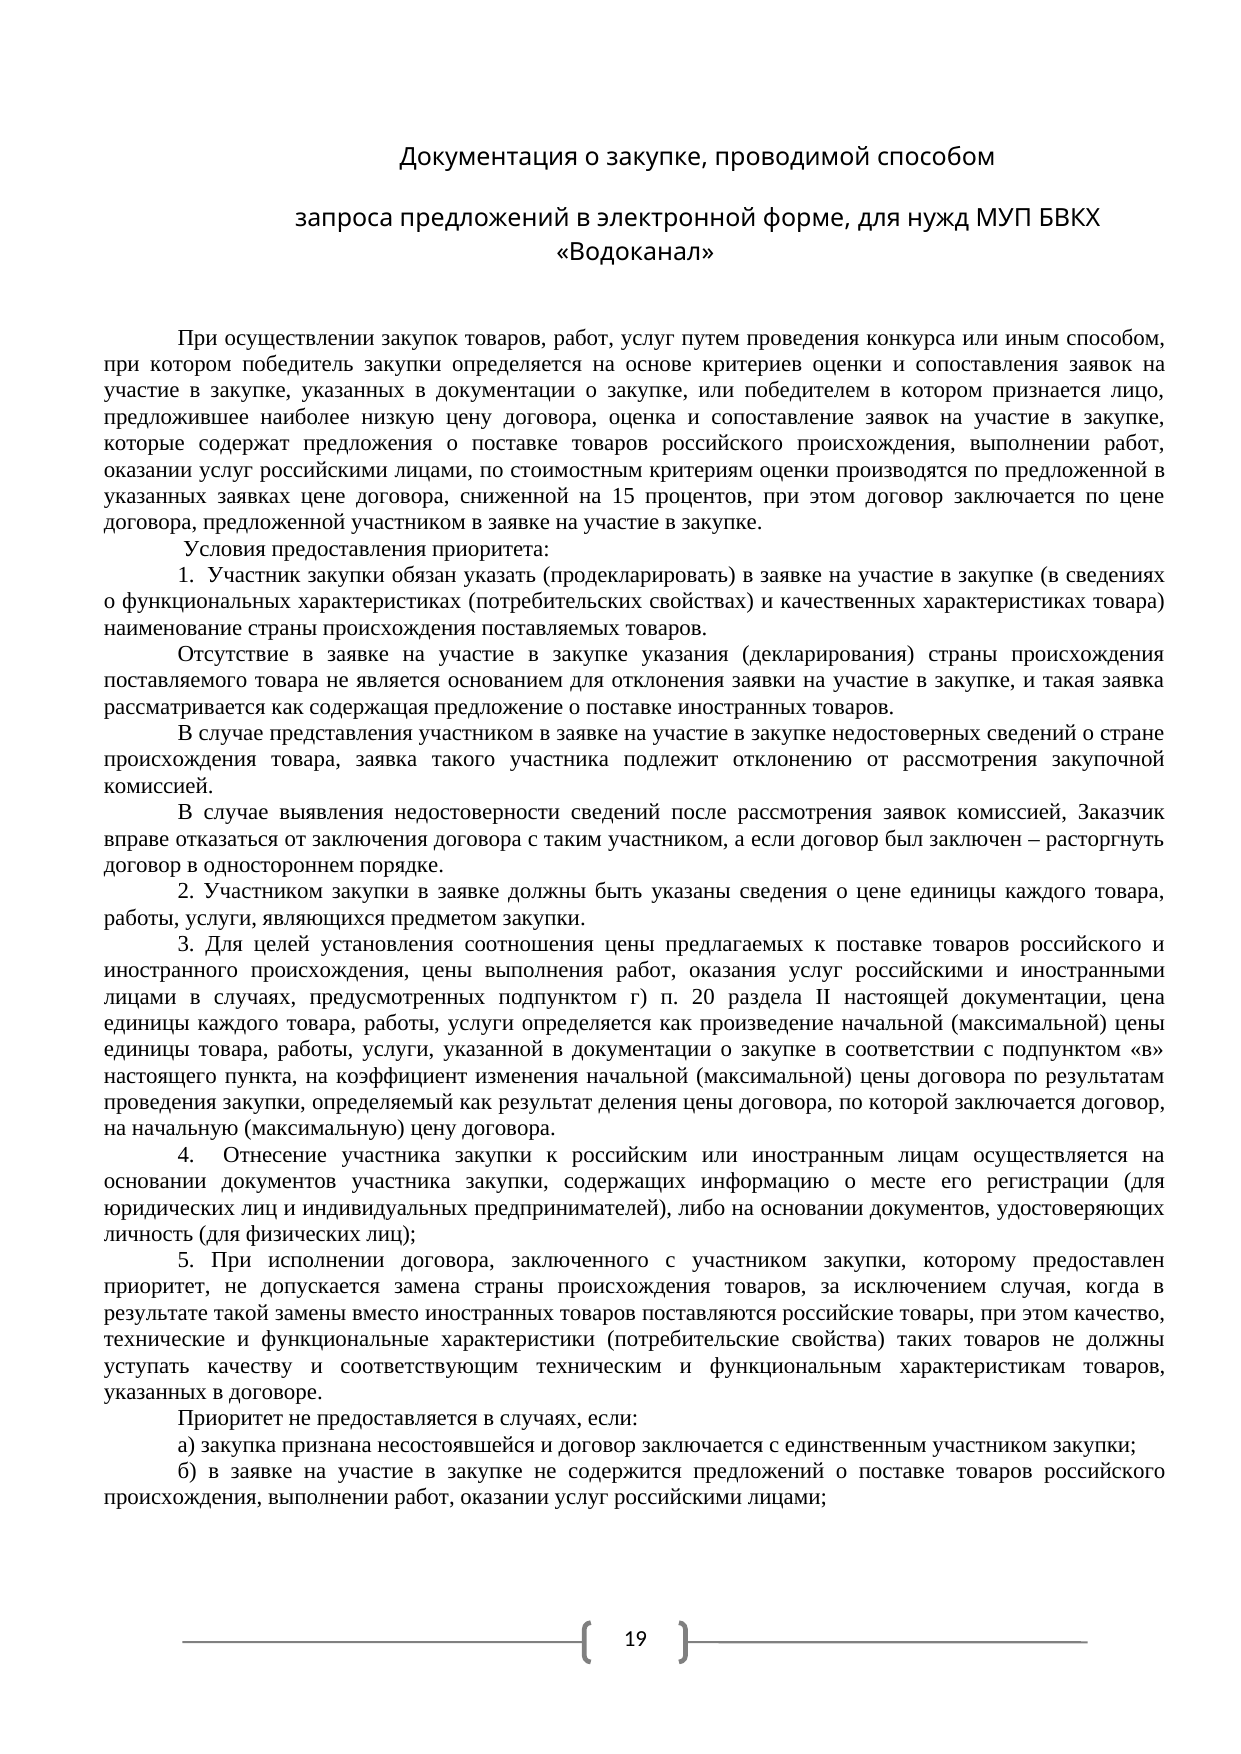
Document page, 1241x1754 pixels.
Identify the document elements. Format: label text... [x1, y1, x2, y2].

text В случае представления участником в заявке на участие в закупке недостоверных сведений о стране происхождения товара, заявка такого участника подлежит отклонению от рассмотрения закупочной комиссией. [103, 719, 1167, 798]
text При осуществлении закупок товаров, работ, услуг путем проведения конкурса или иным способом, при котором победитель закупки определяется на основе критериев оценки и сопоставления заявок на участие в закупке, указанных в документации о закупке, или победителем в котором признается лицо, предложившее наиболее низкую цену договора, оценка и сопоставление заявок на участие в закупке, которые содержат предложения о поставке товаров российского происхождения, выполнении работ, оказании услуг российскими лицами, по стоимостным критериям оценки производятся по предложенной в указанных заявках цене договора, сниженной на 15 процентов, при этом договор заключается по цене договора, предложенной участником в заявке на участие в закупке. [103, 324, 1167, 535]
text 4. Отнесение участника закупки к российским или иностранным лицам осуществляется на основании документов участника закупки, содержащих информацию о месте его регистрации (для юридических лиц и индивидуальных предпринимателей), либо на основании документов, удостоверяющих личность (для физических лиц); [103, 1141, 1167, 1246]
text 3. Для целей установления соотношения цены предлагаемых к поставке товаров российского и иностранного происхождения, цены выполнения работ, оказания услуг российскими и иностранными лицами в случаях, предусмотренных подпунктом г) п. 20 раздела II настоящей документации, цена единицы каждого товара, работы, услуги определяется как произведение начальной (максимальной) цены единицы товара, работы, услуги, указанной в документации о закупке в соответствии с подпунктом «в» настоящего пункта, на коэффициент изменения начальной (максимальной) цены договора по результатам проведения закупки, определяемый как результат деления цены договора, по которой заключается договор, на начальную (максимальную) цену договора. [103, 930, 1167, 1141]
text а) закупка признана несостоявшейся и договор заключается с единственным участником закупки; [103, 1431, 1167, 1457]
text 5. При исполнении договора, заключенного с участником закупки, которому предоставлен приоритет, не допускается замена страны происхождения товаров, за исключением случая, когда в результате такой замены вместо иностранных товаров поставляются российские товары, при этом качество, технические и функциональные характеристики (потребительские свойства) таких товаров не должны уступать качеству и соответствующим техническим и функциональным характеристикам товаров, указанных в договоре. [103, 1246, 1167, 1404]
text 2. Участником закупки в заявке должны быть указаны сведения о цене единицы каждого товара, работы, услуги, являющихся предметом закупки. [103, 877, 1167, 930]
text б) в заявке на участие в закупке не содержится предложений о поставке товаров российского происхождения, выполнении работ, оказании услуг российскими лицами; [103, 1457, 1167, 1510]
text Отсутствие в заявке на участие в закупке указания (декларирования) страны происхождения поставляемого товара не является основанием для отклонения заявки на участие в закупке, и такая заявка рассматривается как содержащая предложение о поставке иностранных товаров. [103, 640, 1167, 719]
text Приоритет не предоставляется в случаях, если: [103, 1404, 1167, 1431]
text 1. Участник закупки обязан указать (продекларировать) в заявке на участие в закупке (в сведениях о функциональных характеристиках (потребительских свойствах) и качественных характеристиках товара) наименование страны происхождения поставляемых товаров. [103, 561, 1167, 640]
text Условия предоставления приоритета: [103, 535, 1167, 561]
text В случае выявления недостоверности сведений после рассмотрения заявок комиссией, Заказчик вправе отказаться от заключения договора с таким участником, а если договор был заключен – расторгнуть договор в одностороннем порядке. [103, 798, 1167, 877]
